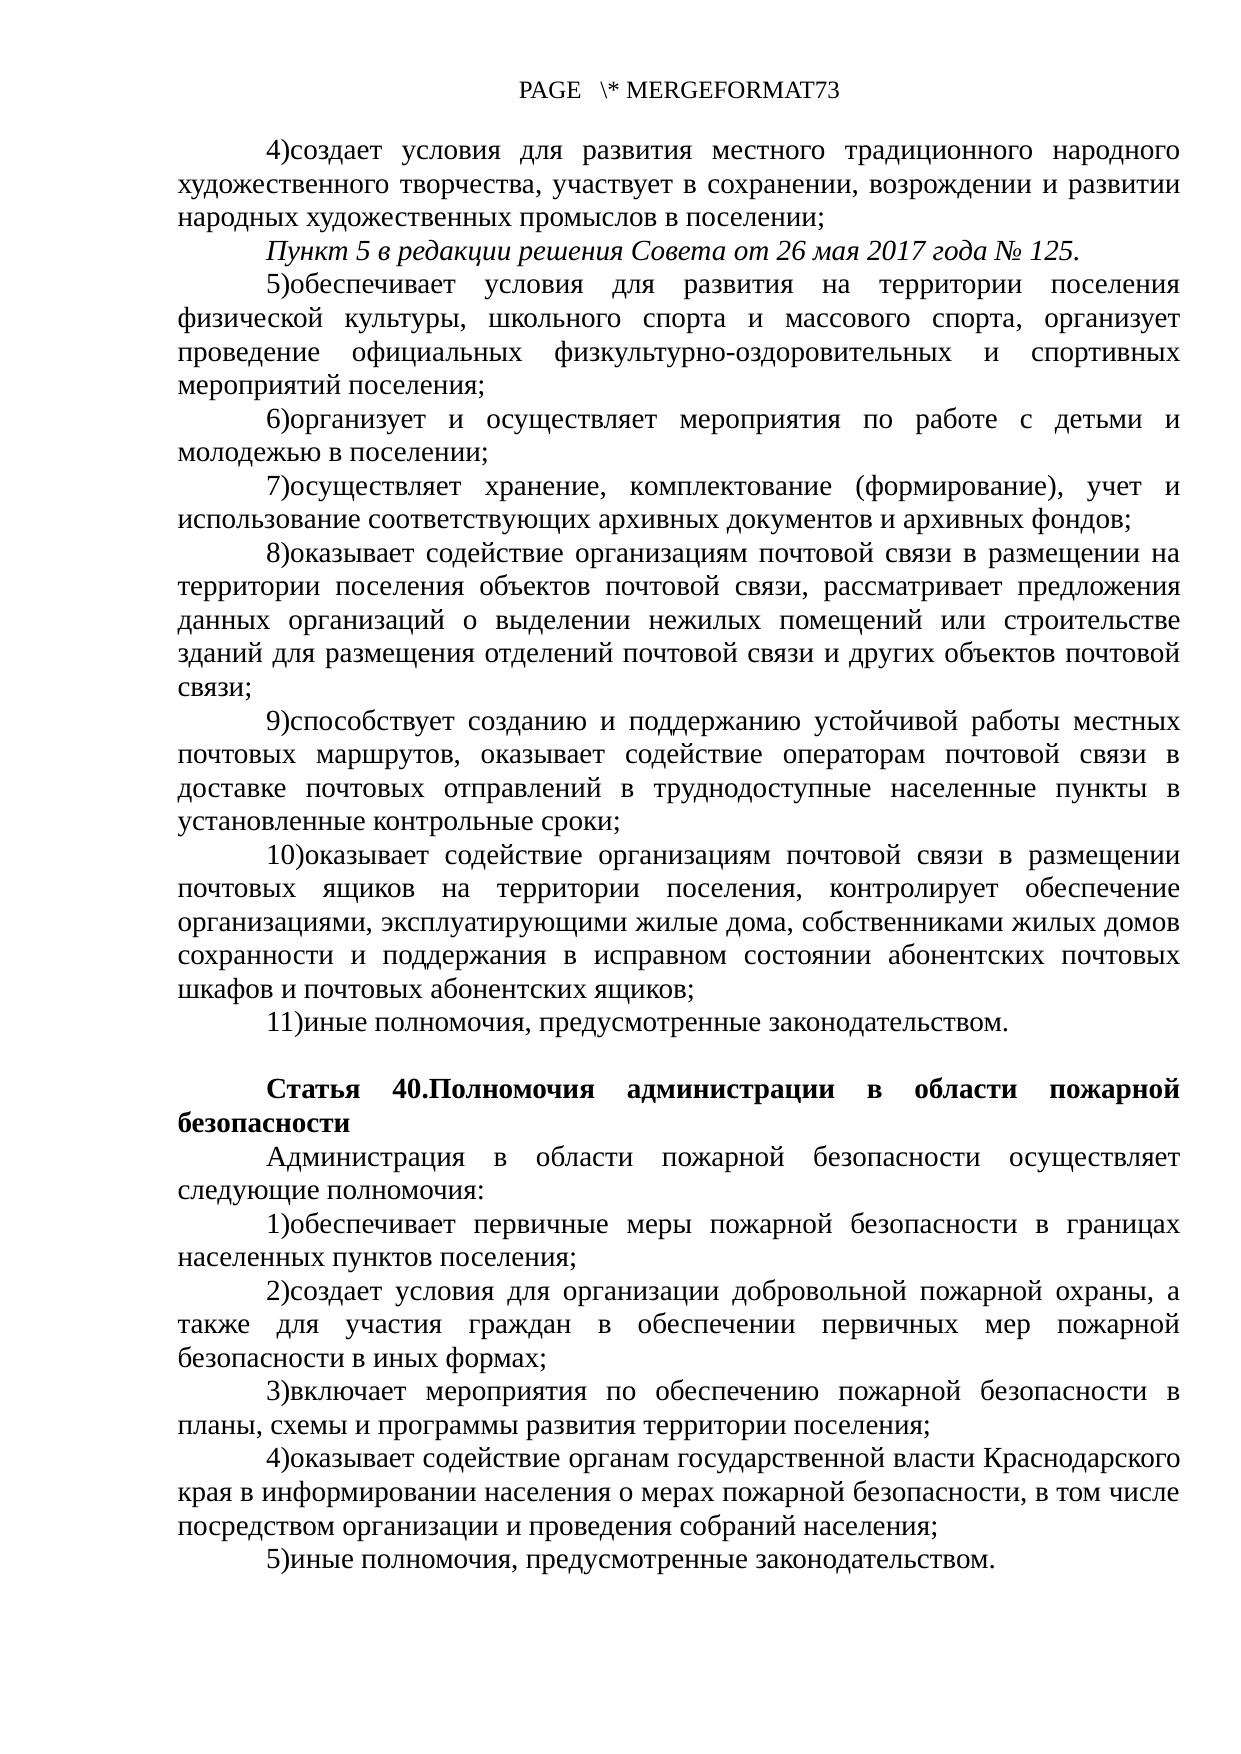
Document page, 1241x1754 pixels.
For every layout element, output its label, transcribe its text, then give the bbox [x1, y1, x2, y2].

text 2)создает условия для организации добровольной пожарной охраны, а также для участия граждан в обеспечении первичных мер пожарной безопасности в иных формах; [177, 1273, 1181, 1373]
text 10)оказывает содействие организациям почтовой связи в размещении почтовых ящиков на территории поселения, контролирует обеспечение организациями, эксплуатирующими жилые дома, собственниками жилых домов сохранности и поддержания в исправном состоянии абонентских почтовых шкафов и почтовых абонентских ящиков; [177, 837, 1181, 1004]
text Пункт 5 в редакции решения Совета от 26 мая 2017 года № 125. [177, 233, 1181, 267]
text 7)осуществляет хранение, комплектование (формирование), учет и использование соответствующих архивных документов и архивных фондов; [177, 468, 1181, 535]
title Статья 40.Полномочия администрации в области пожарной безопасности [177, 1072, 1181, 1139]
text 11)иные полномочия, предусмотренные законодательством. [177, 1004, 1181, 1038]
text 1)обеспечивает первичные меры пожарной безопасности в границах населенных пунктов поселения; [177, 1206, 1181, 1273]
text 6)организует и осуществляет мероприятия по работе с детьми и молодежью в поселении; [177, 401, 1181, 468]
text 3)включает мероприятия по обеспечению пожарной безопасности в планы, схемы и программы развития территории поселения; [177, 1373, 1181, 1441]
text Администрация в области пожарной безопасности осуществляет следующие полномочия: [177, 1139, 1181, 1206]
text 4)создает условия для развития местного традиционного народного художественного творчества, участвует в сохранении, возрождении и развитии народных художественных промыслов в поселении; [177, 132, 1181, 233]
text 8)оказывает содействие организациям почтовой связи в размещении на территории поселения объектов почтовой связи, рассматривает предложения данных организаций о выделении нежилых помещений или строительстве зданий для размещения отделений почтовой связи и других объектов почтовой связи; [177, 535, 1181, 703]
text 9)способствует созданию и поддержанию устойчивой работы местных почтовых маршрутов, оказывает содействие операторам почтовой связи в доставке почтовых отправлений в труднодоступные населенные пункты в установленные контрольные сроки; [177, 703, 1181, 837]
text 4)оказывает содействие органам государственной власти Краснодарского края в информировании населения о мерах пожарной безопасности, в том числе посредством организации и проведения собраний населения; [177, 1441, 1181, 1541]
text 5)иные полномочия, предусмотренные законодательством. [177, 1541, 1181, 1575]
text 5)обеспечивает условия для развития на территории поселения физической культуры, школьного спорта и массового спорта, организует проведение официальных физкультурно-оздоровительных и спортивных мероприятий поселения; [177, 267, 1181, 401]
